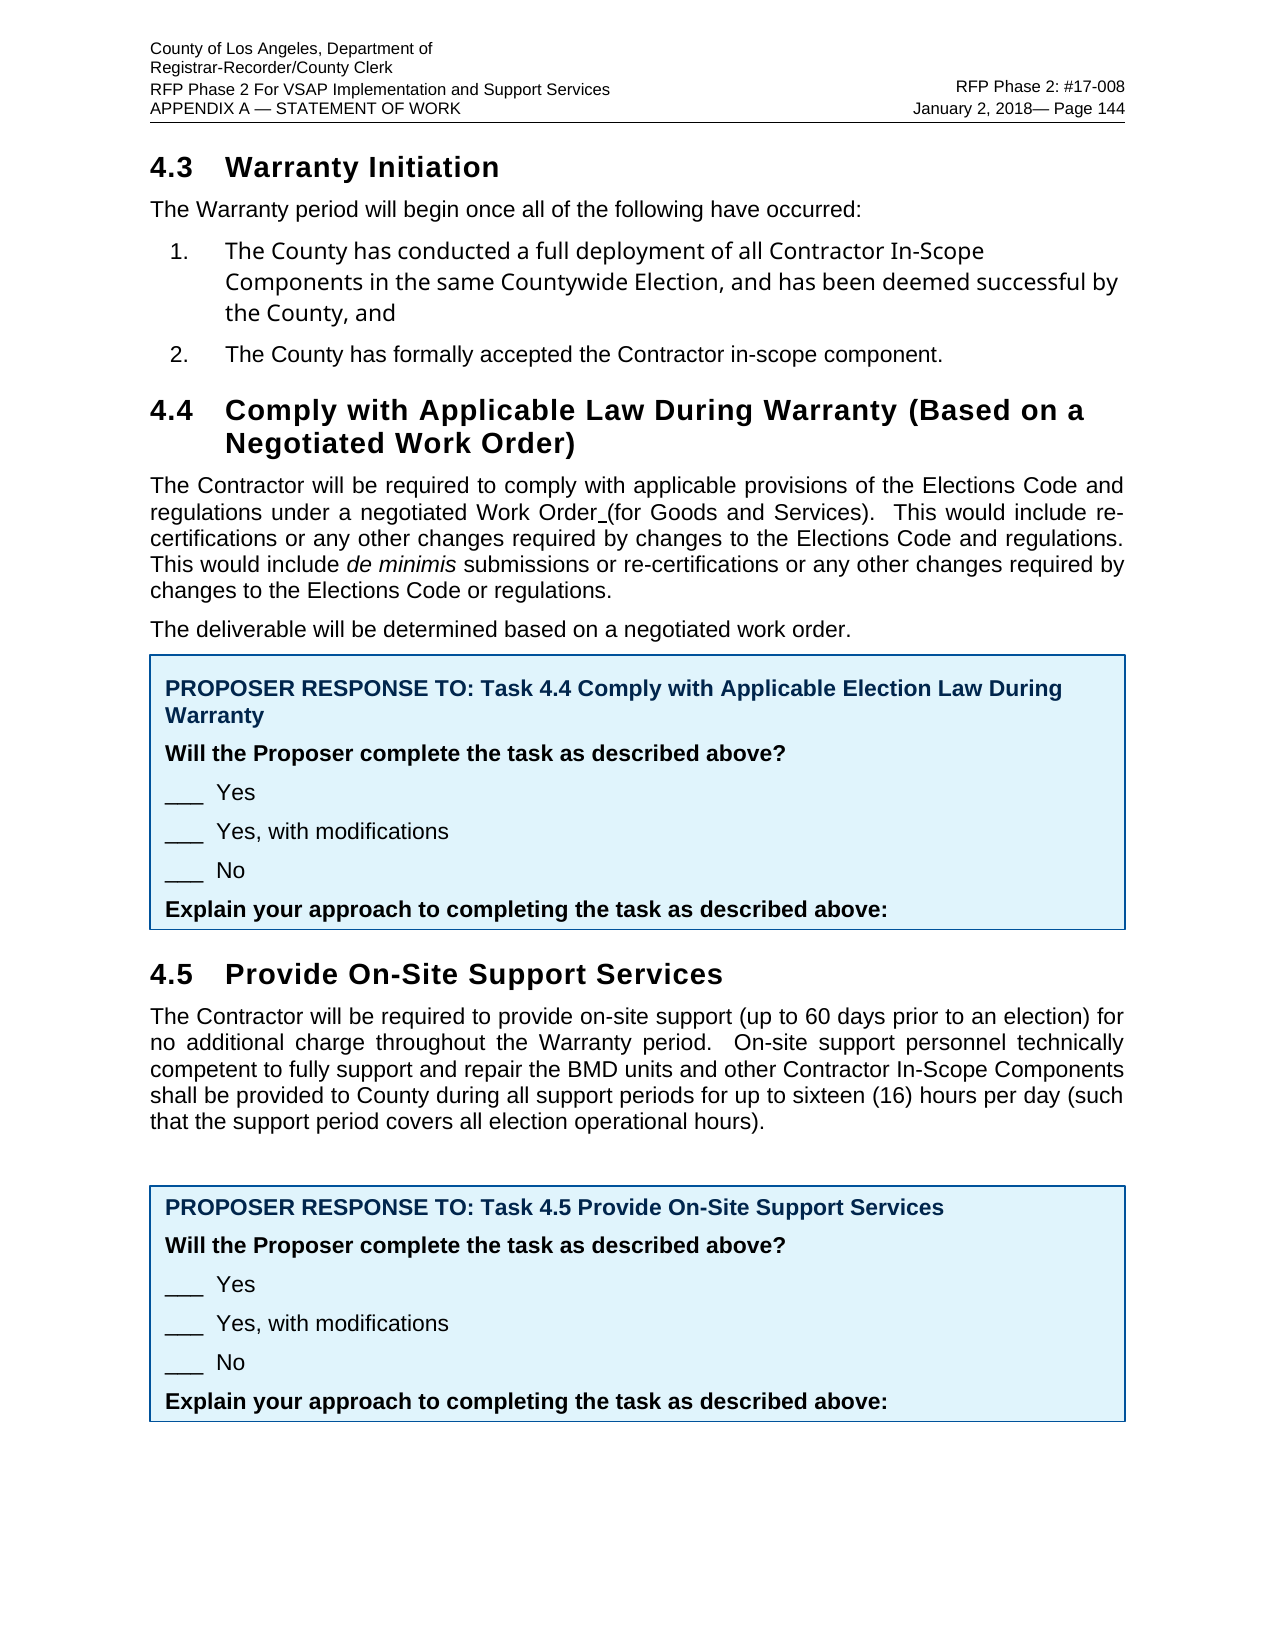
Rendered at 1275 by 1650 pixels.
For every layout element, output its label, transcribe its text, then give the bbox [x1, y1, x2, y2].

subtitle Warranty Initiation [150, 150, 1125, 183]
text The Contractor will be required to comply with applicable provisions of the Elections Code and regulations under a negotiated Work Order (for Goods and Services). This would include re-certifications or any other changes required by changes to the Elections Code and regulations. This would include de minimis submissions or re-certifications or any other changes required by changes to the Elections Code or regulations. [150, 472, 1125, 604]
list The County has conducted a full deployment of all Contractor In-Scope Components in the same Countywide Election, and has been deemed successful by the County, and [169, 235, 1125, 329]
text The Contractor will be required to provide on-site support (up to 60 days prior to an election) for no additional charge throughout the Warranty period. On-site support personnel technically competent to fully support and repair the BMD units and other Contractor In-Scope Components shall be provided to County during all support periods for up to sixteen (16) hours per day (such that the support period covers all election operational hours). [150, 1003, 1125, 1134]
subtitle Comply with Applicable Law During Warranty (Based on a Negotiated Work Order) [150, 392, 1125, 459]
text The deliverable will be determined based on a negotiated work order. [150, 616, 1125, 643]
list The County has formally accepted the Contractor in-scope component. [169, 341, 1125, 367]
subtitle Provide On-Site Support Services [150, 957, 1125, 990]
text The Warranty period will begin once all of the following have occurred: [150, 196, 1125, 222]
